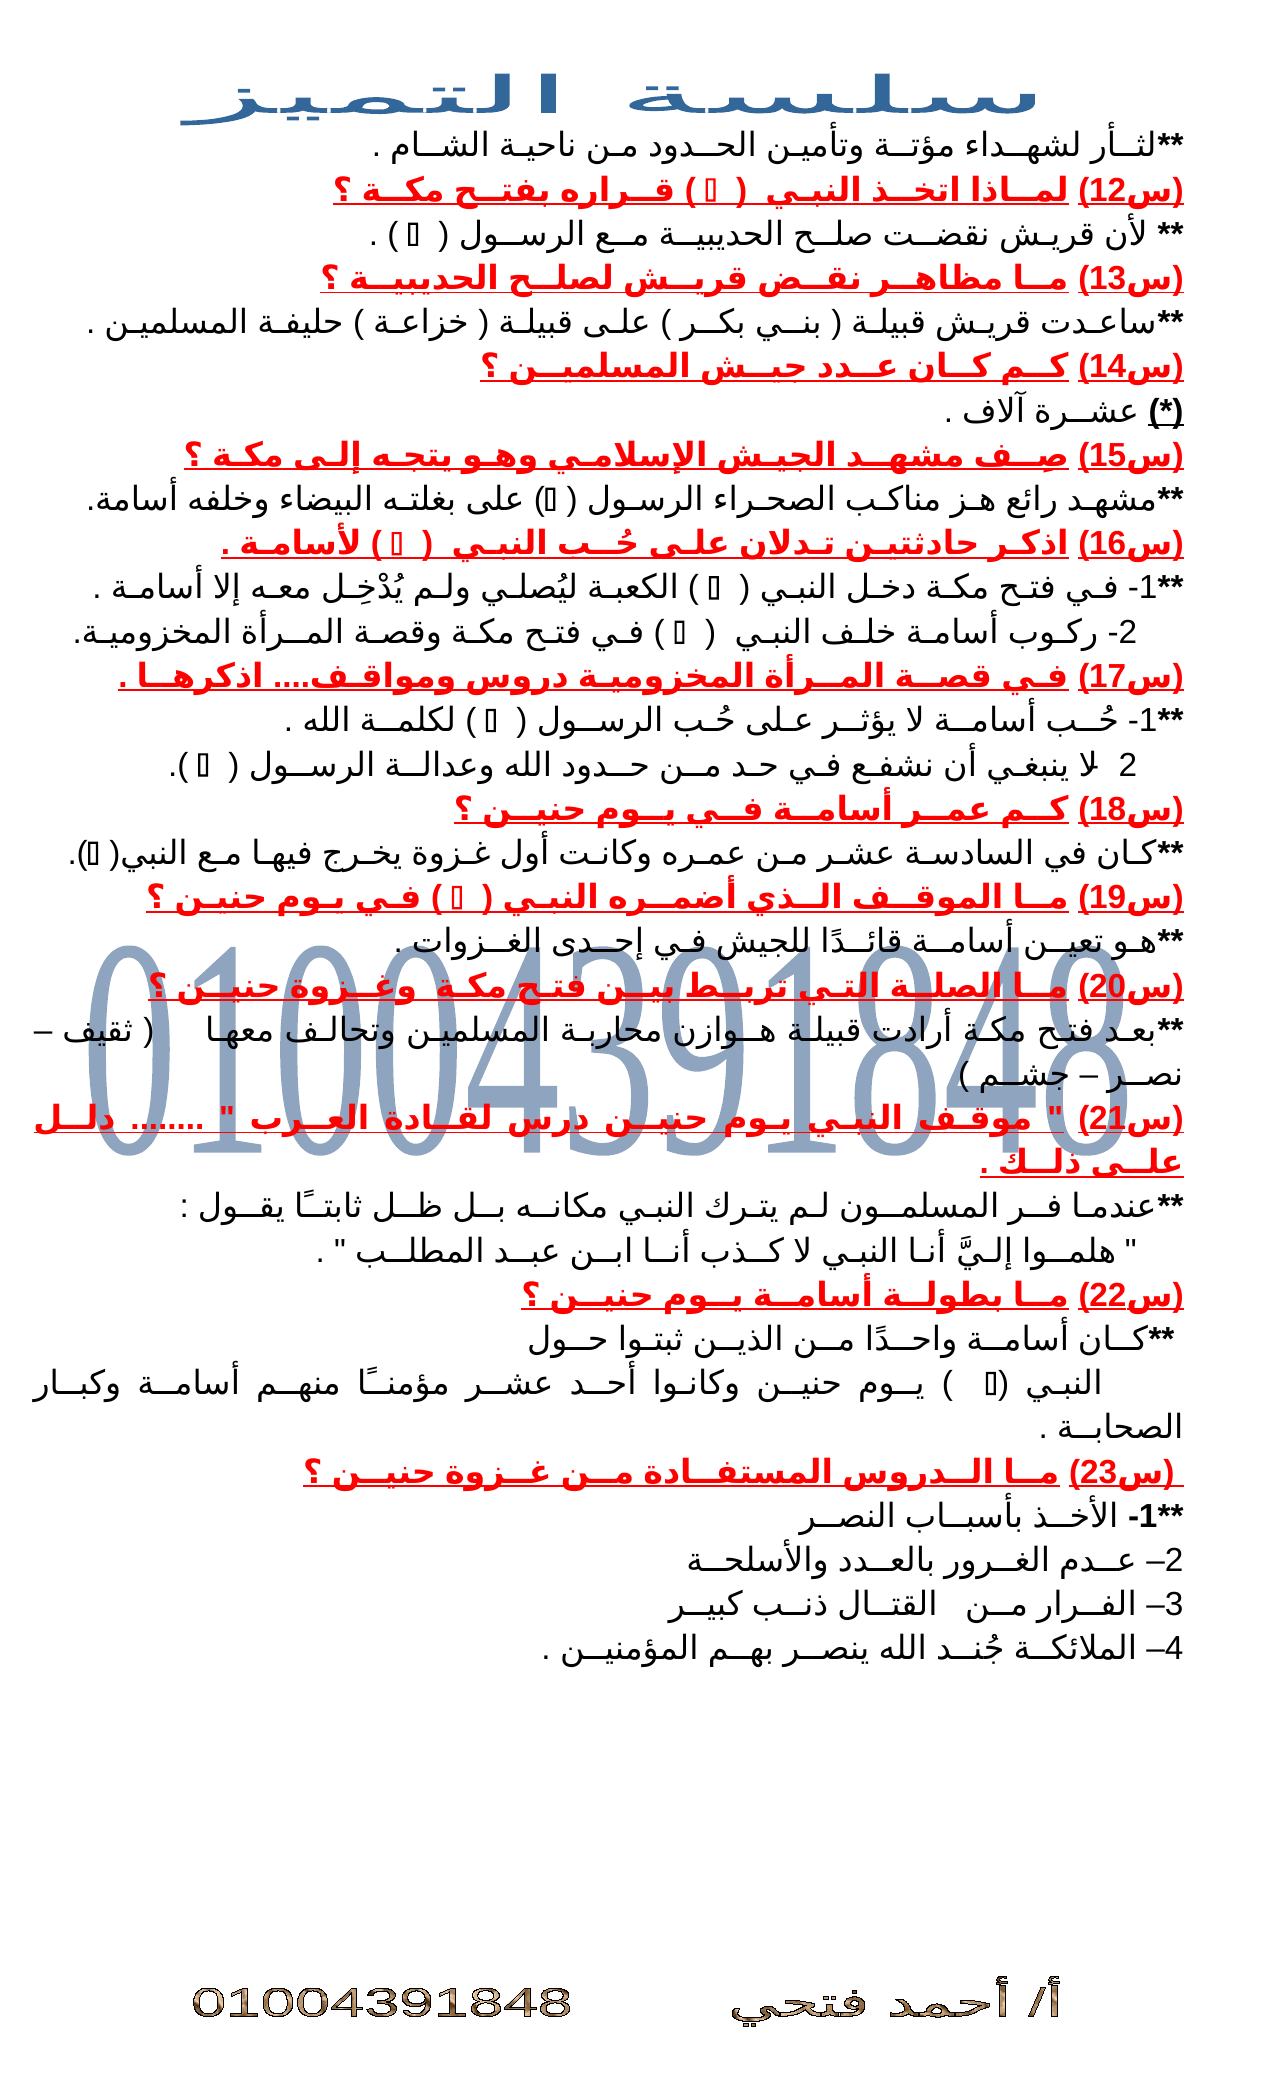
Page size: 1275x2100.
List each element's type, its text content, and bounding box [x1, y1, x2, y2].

text **1- فـي فتـح مكـة دخـل النبـي ( ) الكعبـة ليُصلـي ولـم يُدْخِـل معـه إلا أسامـة . [32, 568, 1183, 606]
text (س23) مــا الــدروس المستفــادة مــن غــزوة حنيــن ؟ [32, 1452, 1183, 1490]
text **بعـد فتـح مكـة أرادت قبيلـة هــوازن محاربـة المسلميـن وتحالـف معهـا ( ثقيف – نصــر – جشــم ) [32, 1010, 1183, 1092]
picture [781, 2000, 820, 2016]
text **كــان أسامــة واحــدًا مــن الذيــن ثبتـوا حــول [32, 1319, 1183, 1357]
picture [920, 2003, 954, 2017]
picture [841, 1997, 864, 2016]
text (*) عشــرة آلاف . [32, 391, 1183, 429]
picture [504, 1988, 536, 2016]
text ** لأن قريـش نقضــت صلــح الحديبيــة مــع الرســول ( ) . [32, 214, 1183, 252]
text (س13) مــا مظاهــر نقــض قريــش لصلــح الحديبيــة ؟ [32, 258, 1183, 297]
text النبـي ( ) يــوم حنيــن وكانـوا أحــد عشــر مؤمنــًا منهــم أسامــة وكبــار الصحابــة . [32, 1363, 1183, 1446]
text **هـو تعيــن أسامــة قائــدًا للجيش فـي إحــدى الغــزوات . [32, 922, 1183, 960]
picture [402, 1989, 430, 2016]
picture [996, 1977, 1007, 1984]
picture [1028, 1988, 1045, 2016]
text 2- لا ينبغـي أن نشفـع فـي حـد مــن حــدود الله وعدالــة الرســول ( ). [32, 744, 1183, 783]
text (س22) مــا بطولــة أسامــة يــوم حنيــن ؟ [32, 1275, 1183, 1313]
picture [733, 2006, 779, 2021]
picture [956, 2000, 989, 2016]
picture [1000, 1986, 1005, 2016]
picture [1052, 1986, 1057, 2016]
text (س12) لمــاذا اتخــذ النبـي ( ) قــراره بفتــح مكــة ؟ [32, 170, 1183, 208]
text (س15) صِــف مشهــد الجيـش الإسلامـي وهـو يتجـه إلـى مكـة ؟ [32, 435, 1183, 473]
picture [298, 1989, 328, 2016]
text **لثــأر لشهــداء مؤتــة وتأميـن الحــدود مـن ناحيـة الشــام . [32, 126, 1183, 164]
text (س14) كــم كــان عــدد جيــش المسلميــن ؟ [32, 347, 1183, 385]
picture [471, 1988, 500, 2016]
text (س16) اذكـر حادثتيـن تـدلان علـى حُــب النبـي ( ) لأسامـة . [32, 523, 1183, 562]
text 2– عــدم الغــرور بالعــدد والأسلحــة [32, 1540, 1183, 1578]
text (س19) مــا الموقــف الــذي أضمــره النبـي ( ) فـي يـوم حنيـن ؟ [32, 877, 1183, 916]
picture [1048, 1977, 1059, 1984]
picture [891, 2000, 918, 2016]
text (س21) " موقـف النبـي يـوم حنيــن درس لقــادة العــرب " ........ دلــل علــى ذلــك . [32, 1098, 1183, 1181]
picture [263, 1989, 293, 2016]
text (س18) كــم عمــر أسامــة فــي يــوم حنيــن ؟ [32, 789, 1183, 827]
text **كـان في السادسـة عشـر مـن عمـره وكانـت أول غـزوة يخـرج فيهـا مـع النبي( ). [32, 833, 1183, 872]
text 2- ركـوب أسامـة خلـف النبـي ( ) فـي فتـح مكـة وقصـة المــرأة المخزوميـة. [32, 612, 1183, 650]
text **1- الأخــذ بأسبــاب النصــر [32, 1496, 1183, 1534]
text 3– الفــرار مــن القتــال ذنــب كبيــر [32, 1584, 1183, 1623]
picture [368, 1988, 396, 2016]
text " هلمــوا إلـيَّ أنـا النبـي لا كــذب أنــا ابــن عبــد المطلــب " . [32, 1231, 1183, 1269]
text **مشهـد رائع هـز مناكـب الصحـراء الرسـول ( ) على بغلتـه البيضاء وخلفه أسامة. [32, 479, 1183, 518]
text **عندمـا فــر المسلمــون لـم يتـرك النبـي مكانــه بــل ظــل ثابتــًا يقــول : [32, 1187, 1183, 1225]
picture [331, 1988, 362, 2016]
picture [439, 1988, 465, 2016]
picture [231, 1988, 257, 2016]
text (س20) مــا الصلــة التـي تربــط بيــن فتـح مكـة وغــزوة حنيــن ؟ [32, 966, 1183, 1004]
text **ساعـدت قريـش قبيلـة ( بنــي بكــر ) علـى قبيلـة ( خزاعـة ) حليفـة المسلميـن . [32, 302, 1183, 341]
picture [822, 2005, 838, 2016]
picture [541, 1988, 570, 2016]
text 4– الملائكــة جُنــد الله ينصــر بهــم المؤمنيــن . [32, 1628, 1183, 1667]
picture [194, 1989, 223, 2016]
text (س17) فـي قصــة المــرأة المخزوميـة دروس ومواقـف.... اذكرهــا . [32, 656, 1183, 694]
text **1- حُــب أسامــة لا يؤثــر عـلى حُـب الرســول ( ) لكلمــة الله . [32, 700, 1183, 739]
